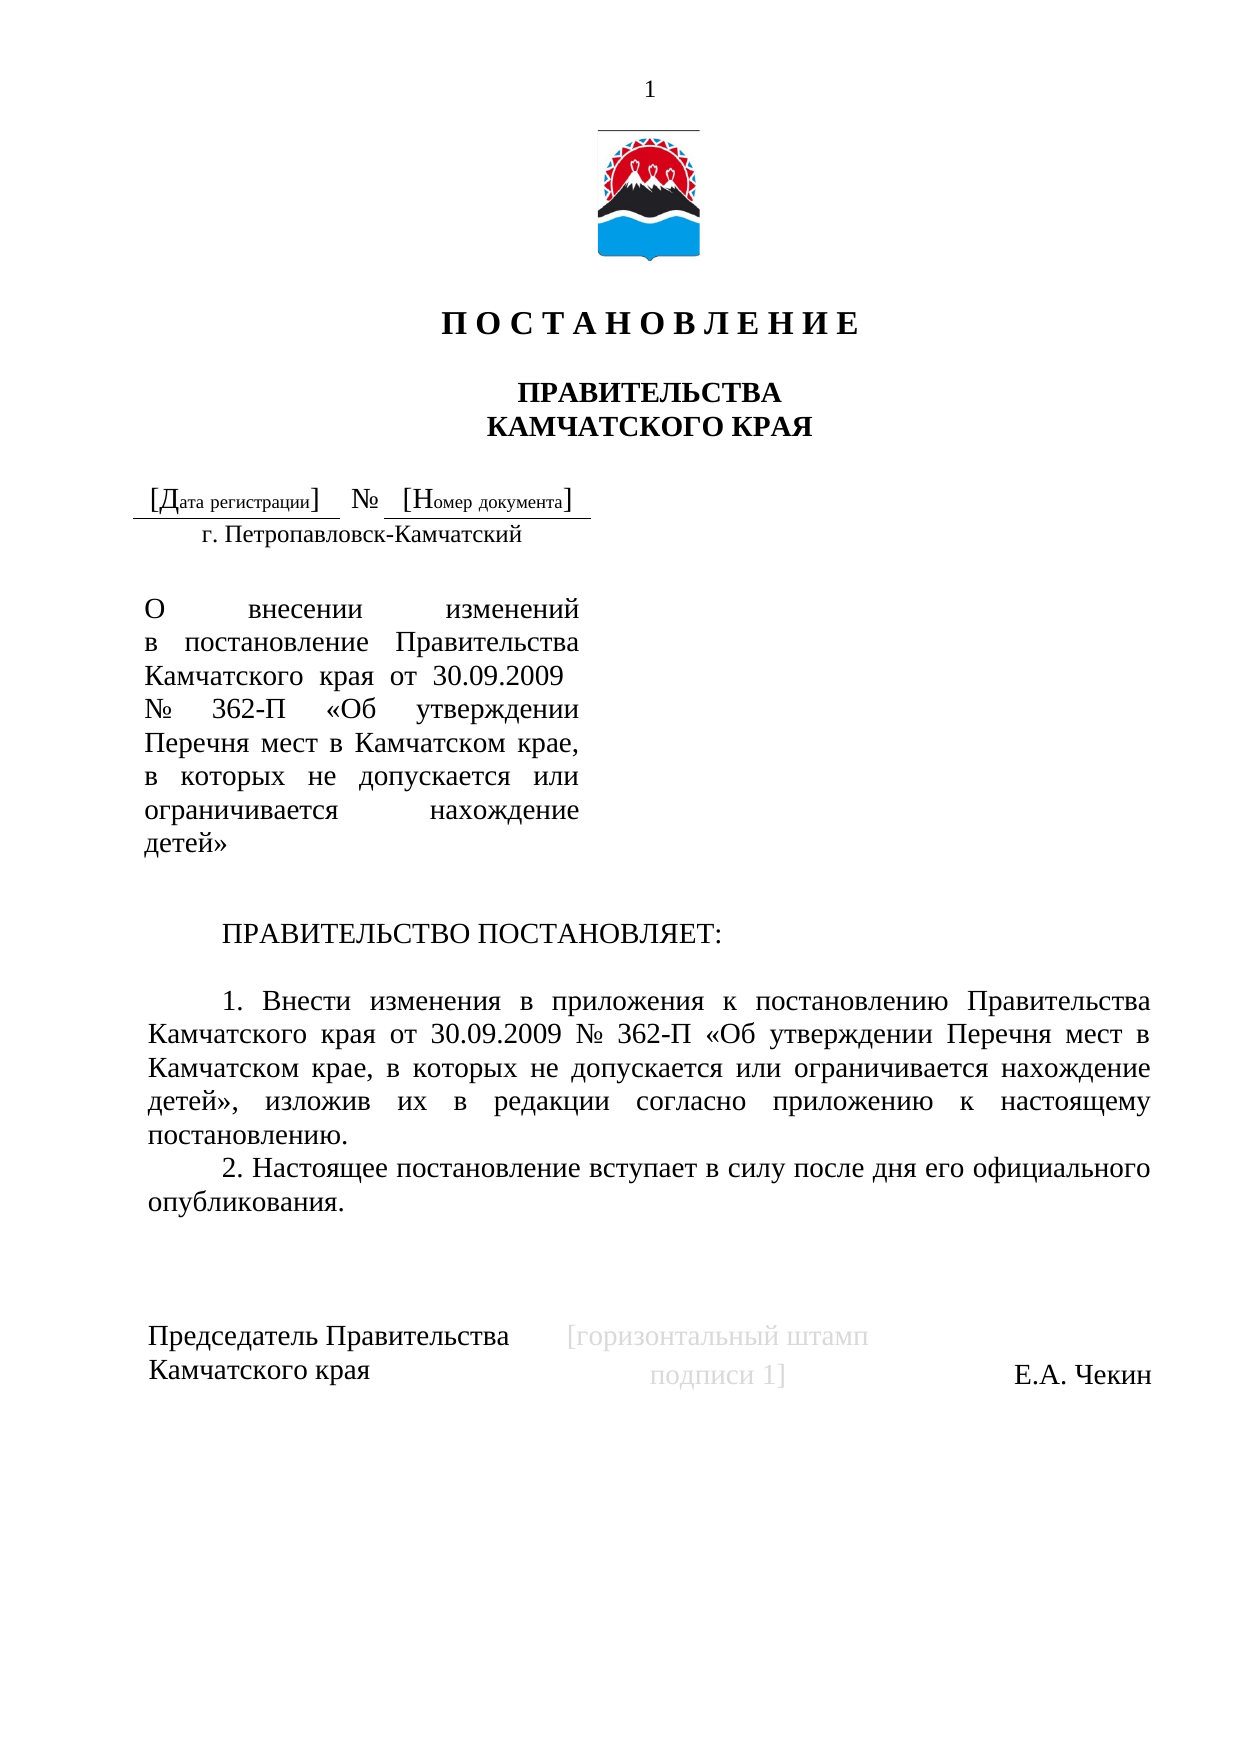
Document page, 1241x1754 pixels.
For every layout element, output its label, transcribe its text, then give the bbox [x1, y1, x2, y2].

table_header О внесении изменений в постановление Правительства Камчатского края от 30.09.2009 № 362-П «Об утверждении Перечня мест в Камчатском крае, в которых не допускается или ограничивается нахождение детей» [133, 591, 591, 882]
text г. Петропавловск-Камчатский [148, 519, 576, 548]
table_header № [340, 481, 384, 518]
picture [653, 254, 700, 259]
text 2. Настоящее постановление вступает в силу после дня его официального опубликования. [148, 1151, 1152, 1218]
table_header [Номер документа] [384, 481, 591, 518]
text ПРАВИТЕЛЬСТВА [148, 375, 1152, 409]
table_header [Дата регистрации] [133, 481, 339, 518]
table_header [горизонтальный штамп подписи 1] [535, 1318, 889, 1456]
table_header Е.А. Чекин [889, 1318, 1166, 1456]
picture [596, 130, 700, 259]
text П О С Т А Н О В Л Е Н И Е [148, 303, 1152, 342]
text ПРАВИТЕЛЬСТВО ПОСТАНОВЛЯЕТ: [148, 916, 1152, 949]
table_header Председатель Правительства Камчатского края [148, 1318, 534, 1456]
text 1. Внести изменения в приложения к постановлению Правительства Камчатского края от 30.09.2009 № 362-П «Об утверждении Перечня мест в Камчатском крае, в которых не допускается или ограничивается нахождение детей», изложив их в редакции согласно приложению к настоящему постановлению. [148, 983, 1152, 1151]
text КАМЧАТСКОГО КРАЯ [148, 409, 1152, 442]
